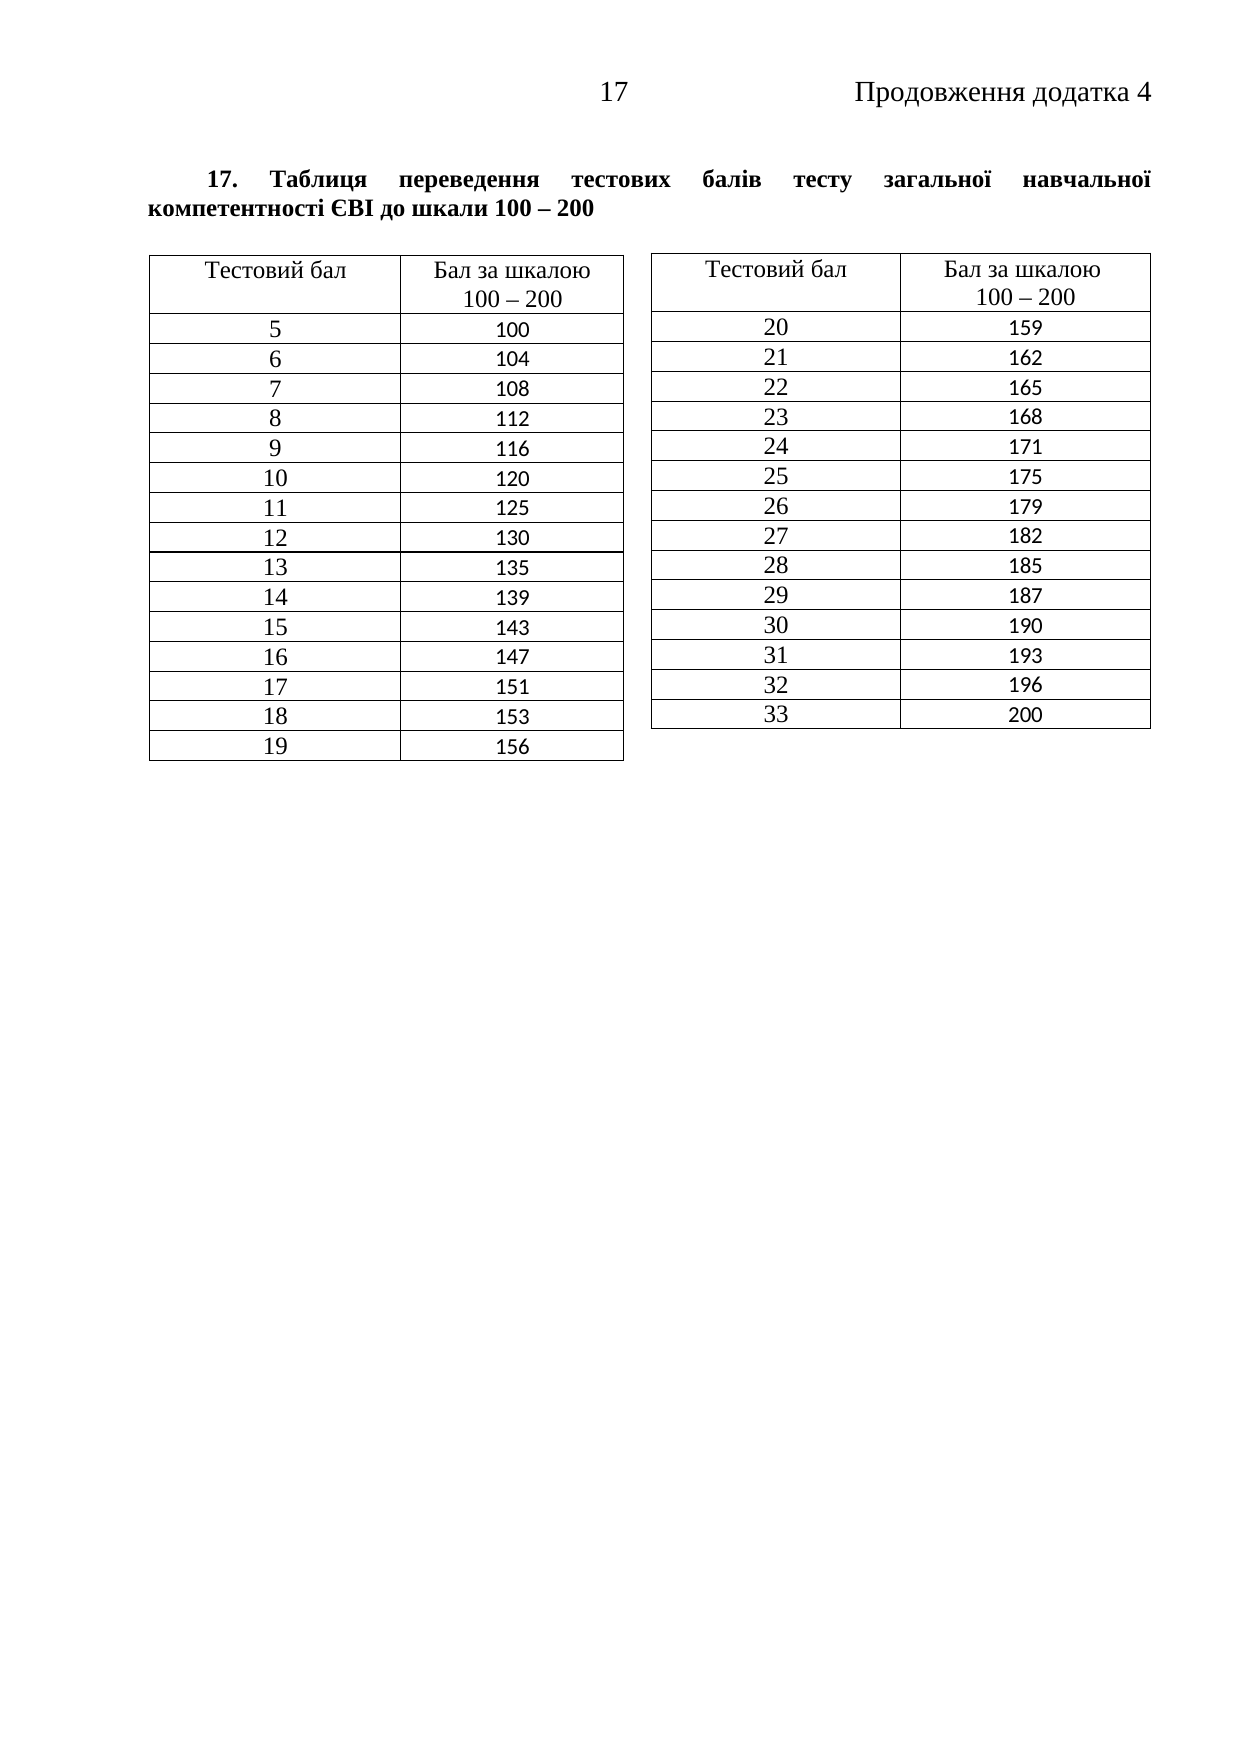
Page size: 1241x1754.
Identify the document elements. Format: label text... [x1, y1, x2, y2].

text 17. Таблиця переведення тестових балів тесту загальної навчальної компетентності ЄВІ до шкали 100 – 200 [148, 164, 1152, 222]
table_header [650, 251, 1152, 764]
table_header [148, 251, 649, 764]
